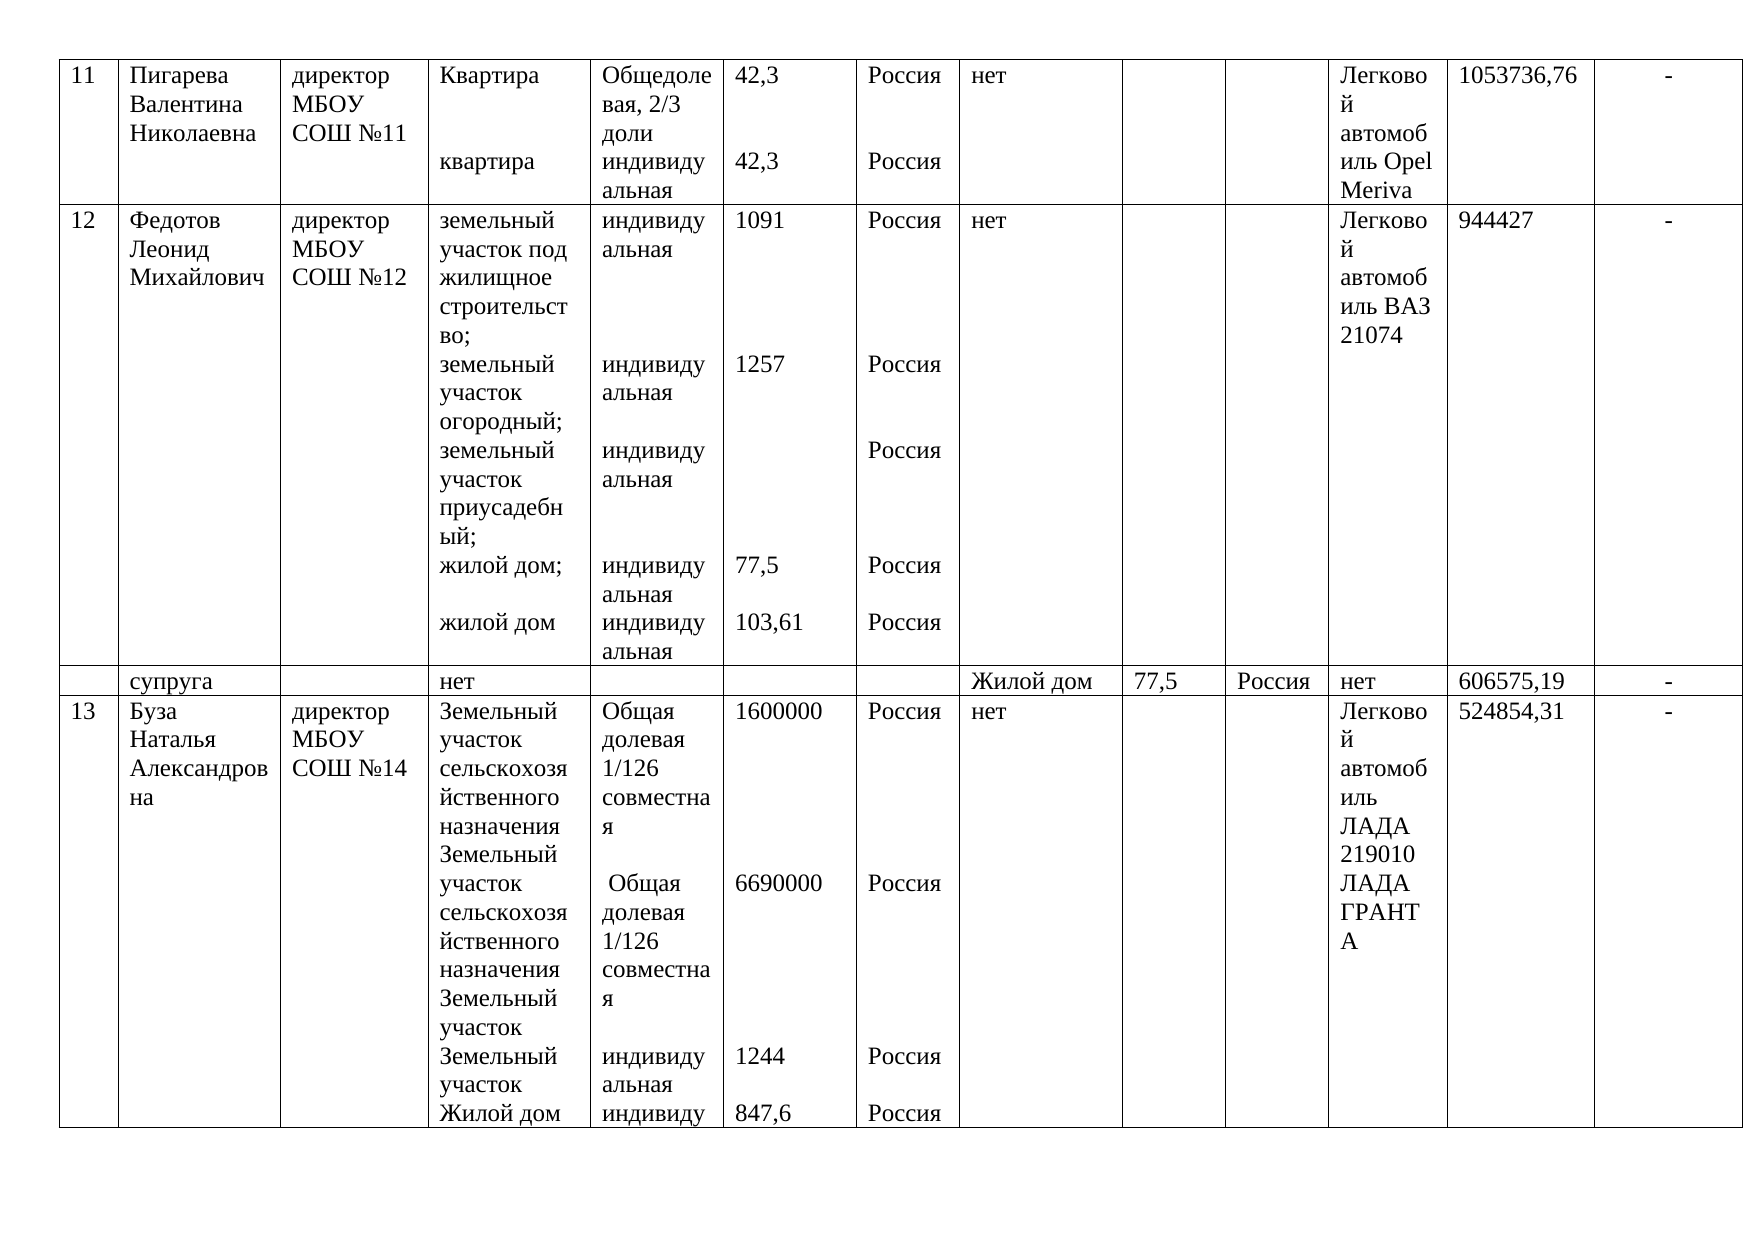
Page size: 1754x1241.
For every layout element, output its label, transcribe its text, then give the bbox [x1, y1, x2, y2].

table_cell - [1595, 60, 1742, 204]
table_cell [60, 666, 118, 695]
table_cell нет [429, 666, 590, 695]
table_cell [1123, 60, 1225, 204]
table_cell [429, 696, 590, 1127]
table_cell 77,5 [1123, 666, 1225, 695]
table_cell [1123, 205, 1225, 665]
table_cell Легковой автомобиль Opel Meriva [1329, 60, 1447, 204]
table_cell [1226, 696, 1328, 1127]
table_cell [724, 666, 856, 695]
table_cell [1226, 60, 1328, 204]
table_cell 13 [60, 696, 118, 1127]
table_cell 944427 [1448, 205, 1594, 665]
table_cell 42,3 42,3 [724, 60, 856, 204]
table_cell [857, 696, 959, 1127]
table_cell супруга [119, 666, 280, 695]
table_cell Легковой автомобиль ВАЗ 21074 [1329, 205, 1447, 665]
table_cell директор МБОУ СОШ №12 [281, 205, 428, 665]
table_cell 1091 1257 77,5 103,61 [724, 205, 856, 665]
table_cell 1053736,76 [1448, 60, 1594, 204]
table_cell - [1595, 696, 1742, 1127]
table_cell [591, 666, 723, 695]
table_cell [724, 696, 856, 1127]
table_cell Жилой дом [960, 666, 1122, 695]
table_cell нет [1329, 666, 1447, 695]
table_cell Федотов Леонид Михайлович [119, 205, 280, 665]
table_cell 12 [60, 205, 118, 665]
table_cell 606575,19 [1448, 666, 1594, 695]
table_cell [281, 666, 428, 695]
table_cell Квартира квартира [429, 60, 590, 204]
table_cell [1123, 696, 1225, 1127]
table_cell индивидуальная индивидуальная индивидуальная индивидуальная индивидуальная [591, 205, 723, 665]
table_cell 11 [60, 60, 118, 204]
table_cell земельный участок под жилищное строительство; земельный участок огородный; земельный участок приусадебный; жилой дом; жилой дом [429, 205, 590, 665]
table_cell - [1595, 205, 1742, 665]
table_cell Пигарева Валентина Николаевна [119, 60, 280, 204]
table_cell Общедолевая, 2/3 доли индивидуальная [591, 60, 723, 204]
table_cell [1226, 205, 1328, 665]
table_cell Россия Россия [857, 60, 959, 204]
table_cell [591, 696, 723, 1127]
table_cell 524854,31 [1448, 696, 1594, 1127]
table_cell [119, 696, 280, 1127]
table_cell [1329, 696, 1447, 1127]
table_cell директор МБОУ СОШ №11 [281, 60, 428, 204]
table_cell нет [960, 205, 1122, 665]
table_cell Россия Россия Россия Россия Россия [857, 205, 959, 665]
table_cell нет [960, 60, 1122, 204]
table_cell - [1595, 666, 1742, 695]
table_cell нет [960, 696, 1122, 1127]
table_cell [857, 666, 959, 695]
table_cell Россия [1226, 666, 1328, 695]
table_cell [281, 696, 428, 1127]
